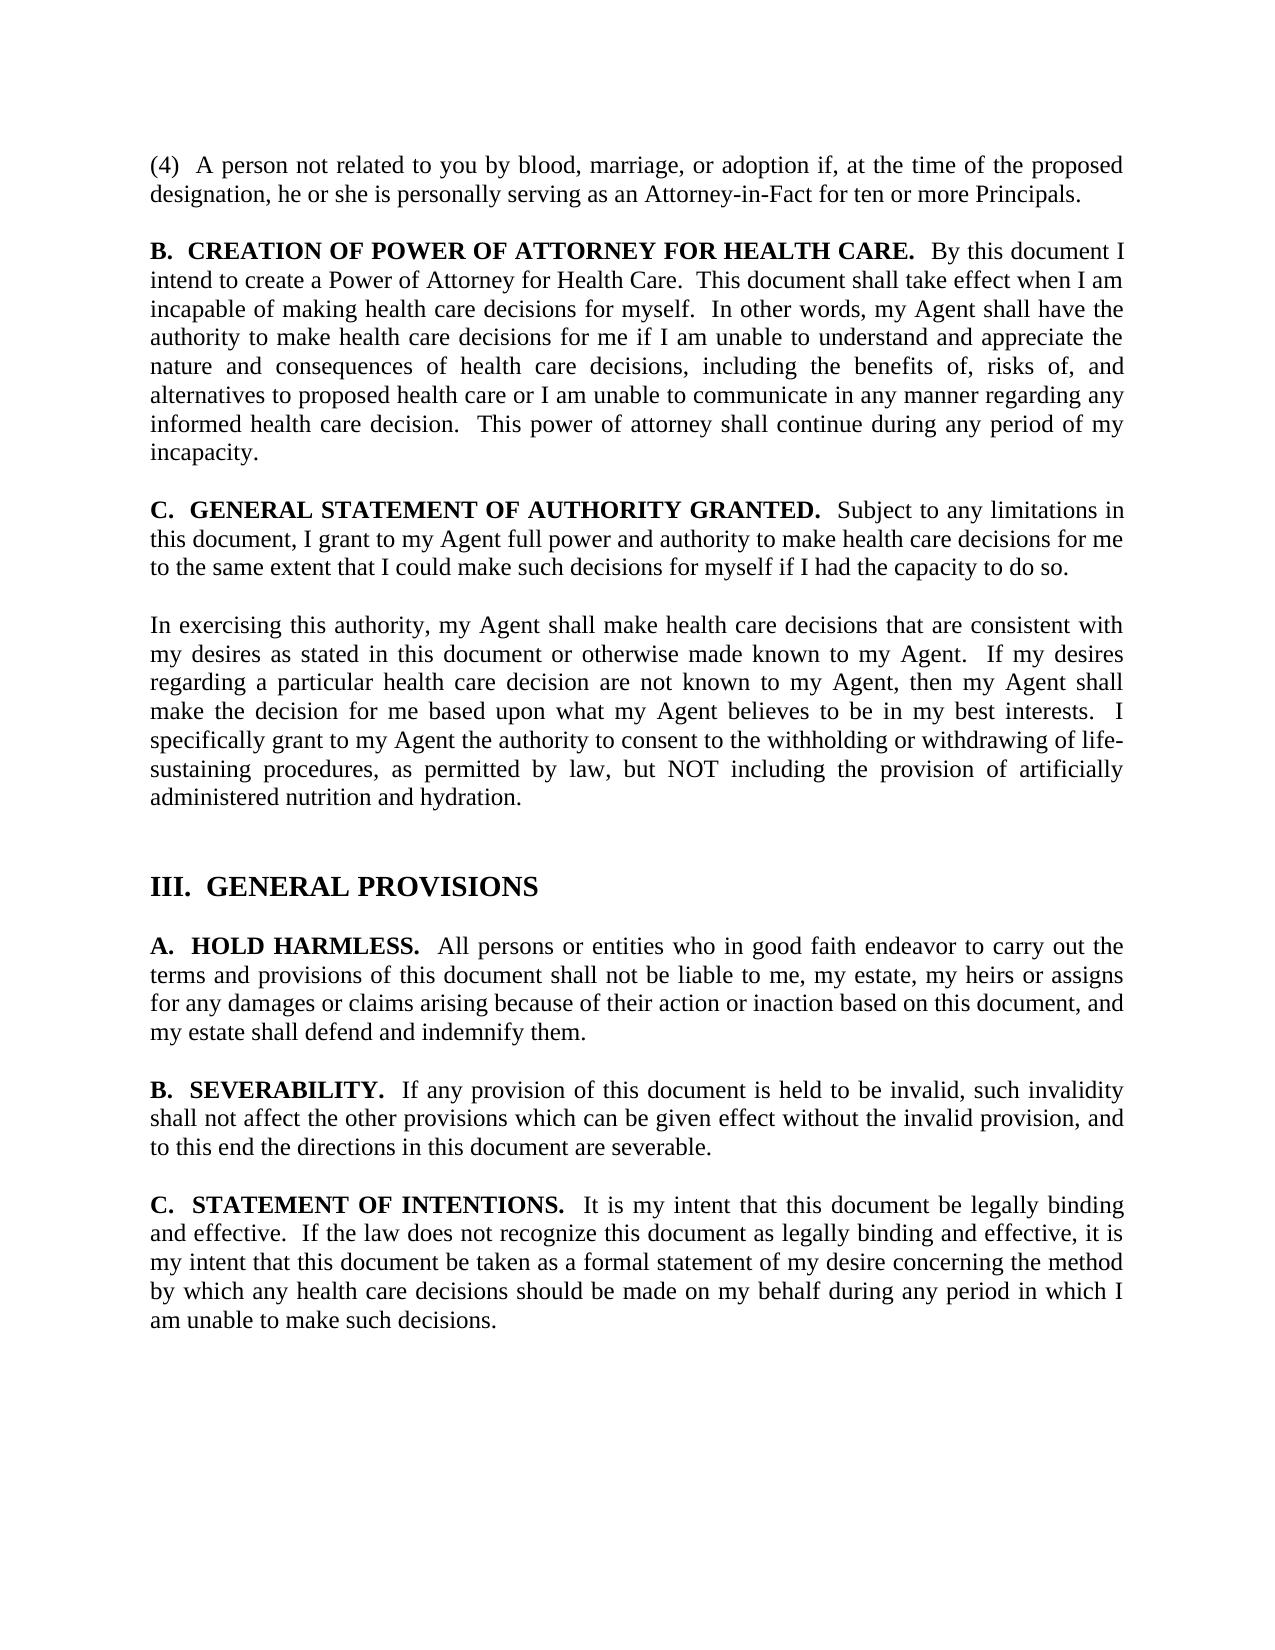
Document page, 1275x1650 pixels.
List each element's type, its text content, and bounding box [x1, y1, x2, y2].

text (4) A person not related to you by blood, marriage, or adoption if, at the time of the proposed designation, he or she is personally serving as an Attorney-in-Fact for ten or more Principals. [150, 150, 1125, 207]
text B. CREATION OF POWER OF ATTORNEY FOR HEALTH CARE. By this document I intend to create a Power of Attorney for Health Care. This document shall take effect when I am incapable of making health care decisions for myself. In other words, my Agent shall have the authority to make health care decisions for me if I am unable to understand and appreciate the nature and consequences of health care decisions, including the benefits of, risks of, and alternatives to proposed health care or I am unable to communicate in any manner regarding any informed health care decision. This power of attorney shall continue during any period of my incapacity. [150, 236, 1125, 466]
text C. STATEMENT OF INTENTIONS. It is my intent that this document be legally binding and effective. If the law does not recognize this document as legally binding and effective, it is my intent that this document be taken as a formal statement of my desire concerning the method by which any health care decisions should be made on my behalf during any period in which I am unable to make such decisions. [150, 1190, 1125, 1333]
text III. GENERAL PROVISIONS [150, 869, 1125, 902]
text In exercising this authority, my Agent shall make health care decisions that are consistent with my desires as stated in this document or otherwise made known to my Agent. If my desires regarding a particular health care decision are not known to my Agent, then my Agent shall make the decision for me based upon what my Agent believes to be in my best interests. I specifically grant to my Agent the authority to consent to the withholding or withdrawing of life-sustaining procedures, as permitted by law, but NOT including the provision of artificially administered nutrition and hydration. [150, 610, 1125, 811]
text C. GENERAL STATEMENT OF AUTHORITY GRANTED. Subject to any limitations in this document, I grant to my Agent full power and authority to make health care decisions for me to the same extent that I could make such decisions for myself if I had the capacity to do so. [150, 495, 1125, 581]
text A. HOLD HARMLESS. All persons or entities who in good faith endeavor to carry out the terms and provisions of this document shall not be liable to me, my estate, my heirs or assigns for any damages or claims arising because of their action or inaction based on this document, and my estate shall defend and indemnify them. [150, 931, 1125, 1046]
text B. SEVERABILITY. If any provision of this document is held to be invalid, such invalidity shall not affect the other provisions which can be given effect without the invalid provision, and to this end the directions in this document are severable. [150, 1075, 1125, 1161]
